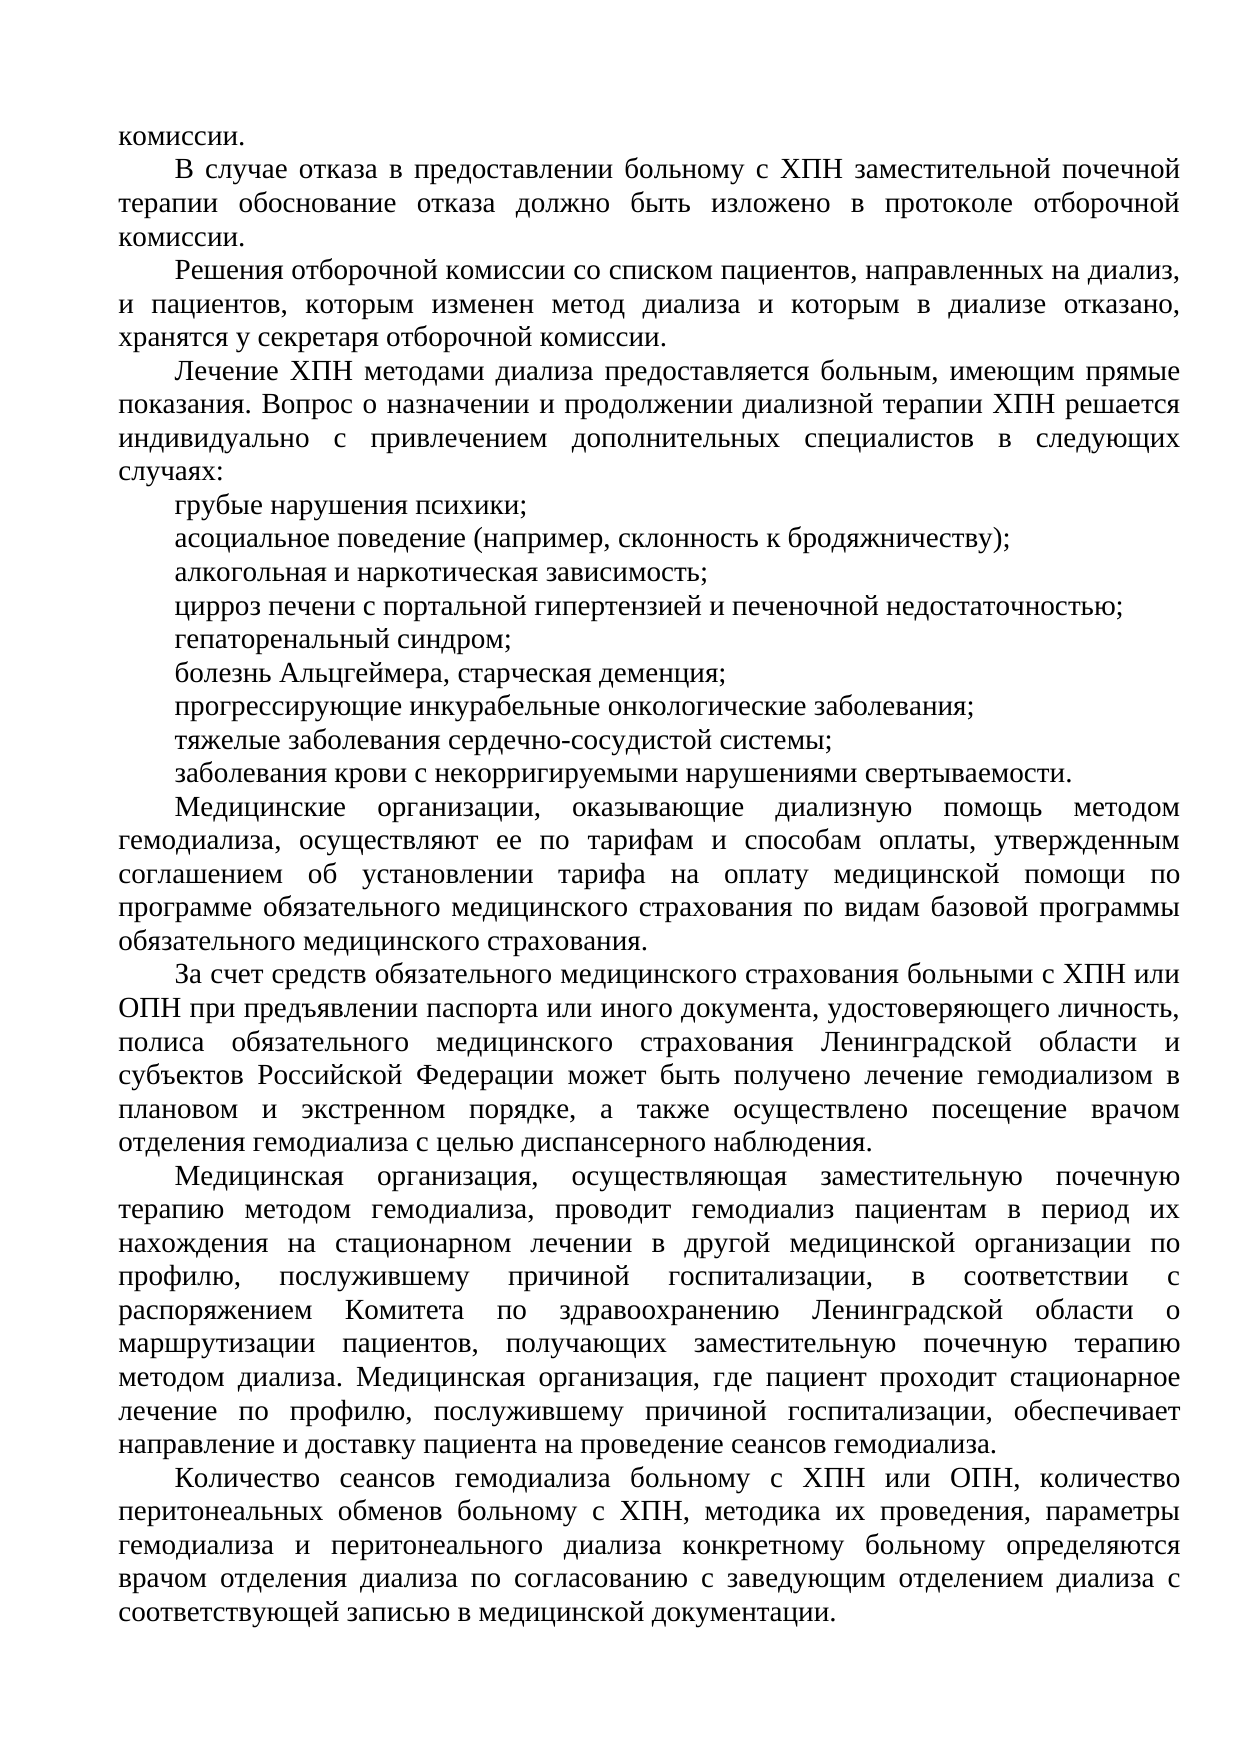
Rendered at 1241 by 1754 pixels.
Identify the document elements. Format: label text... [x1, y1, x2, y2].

text гепаторенальный синдром; [118, 621, 1181, 655]
text Медицинские организации, оказывающие диализную помощь методом гемодиализа, осуществляют ее по тарифам и способам оплаты, утвержденным соглашением об установлении тарифа на оплату медицинской помощи по программе обязательного медицинского страхования по видам базовой программы обязательного медицинского страхования. [118, 789, 1181, 957]
text За счет средств обязательного медицинского страхования больными с ХПН или ОПН при предъявлении паспорта или иного документа, удостоверяющего личность, полиса обязательного медицинского страхования Ленинградской области и субъектов Российской Федерации может быть получено лечение гемодиализом в плановом и экстренном порядке, а также осуществлено посещение врачом отделения гемодиализа с целью диспансерного наблюдения. [118, 957, 1181, 1158]
text Решения отборочной комиссии со списком пациентов, направленных на диализ, и пациентов, которым изменен метод диализа и которым в диализе отказано, хранятся у секретаря отборочной комиссии. [118, 252, 1181, 353]
text болезнь Альцгеймера, старческая деменция; [118, 655, 1181, 688]
text прогрессирующие инкурабельные онкологические заболевания; [118, 688, 1181, 722]
text асоциальное поведение (например, склонность к бродяжничеству); [118, 521, 1181, 554]
text Медицинская организация, осуществляющая заместительную почечную терапию методом гемодиализа, проводит гемодиализ пациентам в период их нахождения на стационарном лечении в другой медицинской организации по профилю, послужившему причиной госпитализации, в соответствии с распоряжением Комитета по здравоохранению Ленинградской области о маршрутизации пациентов, получающих заместительную почечную терапию методом диализа. Медицинская организация, где пациент проходит стационарное лечение по профилю, послужившему причиной госпитализации, обеспечивает направление и доставку пациента на проведение сеансов гемодиализа. [118, 1158, 1181, 1460]
text заболевания крови с некорригируемыми нарушениями свертываемости. [118, 755, 1181, 789]
text В случае отказа в предоставлении больному с ХПН заместительной почечной терапии обоснование отказа должно быть изложено в протоколе отборочной комиссии. [118, 152, 1181, 252]
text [118, 118, 1181, 152]
text цирроз печени с портальной гипертензией и печеночной недостаточностью; [118, 588, 1181, 621]
text тяжелые заболевания сердечно-сосудистой системы; [118, 722, 1181, 755]
text Лечение ХПН методами диализа предоставляется больным, имеющим прямые показания. Вопрос о назначении и продолжении диализной терапии ХПН решается индивидуально с привлечением дополнительных специалистов в следующих случаях: [118, 353, 1181, 487]
text Количество сеансов гемодиализа больному с ХПН или ОПН, количество перитонеальных обменов больному с ХПН, методика их проведения, параметры гемодиализа и перитонеального диализа конкретному больному определяются врачом отделения диализа по согласованию с заведующим отделением диализа с соответствующей записью в медицинской документации. [118, 1460, 1181, 1627]
text грубые нарушения психики; [118, 487, 1181, 521]
text алкогольная и наркотическая зависимость; [118, 554, 1181, 588]
